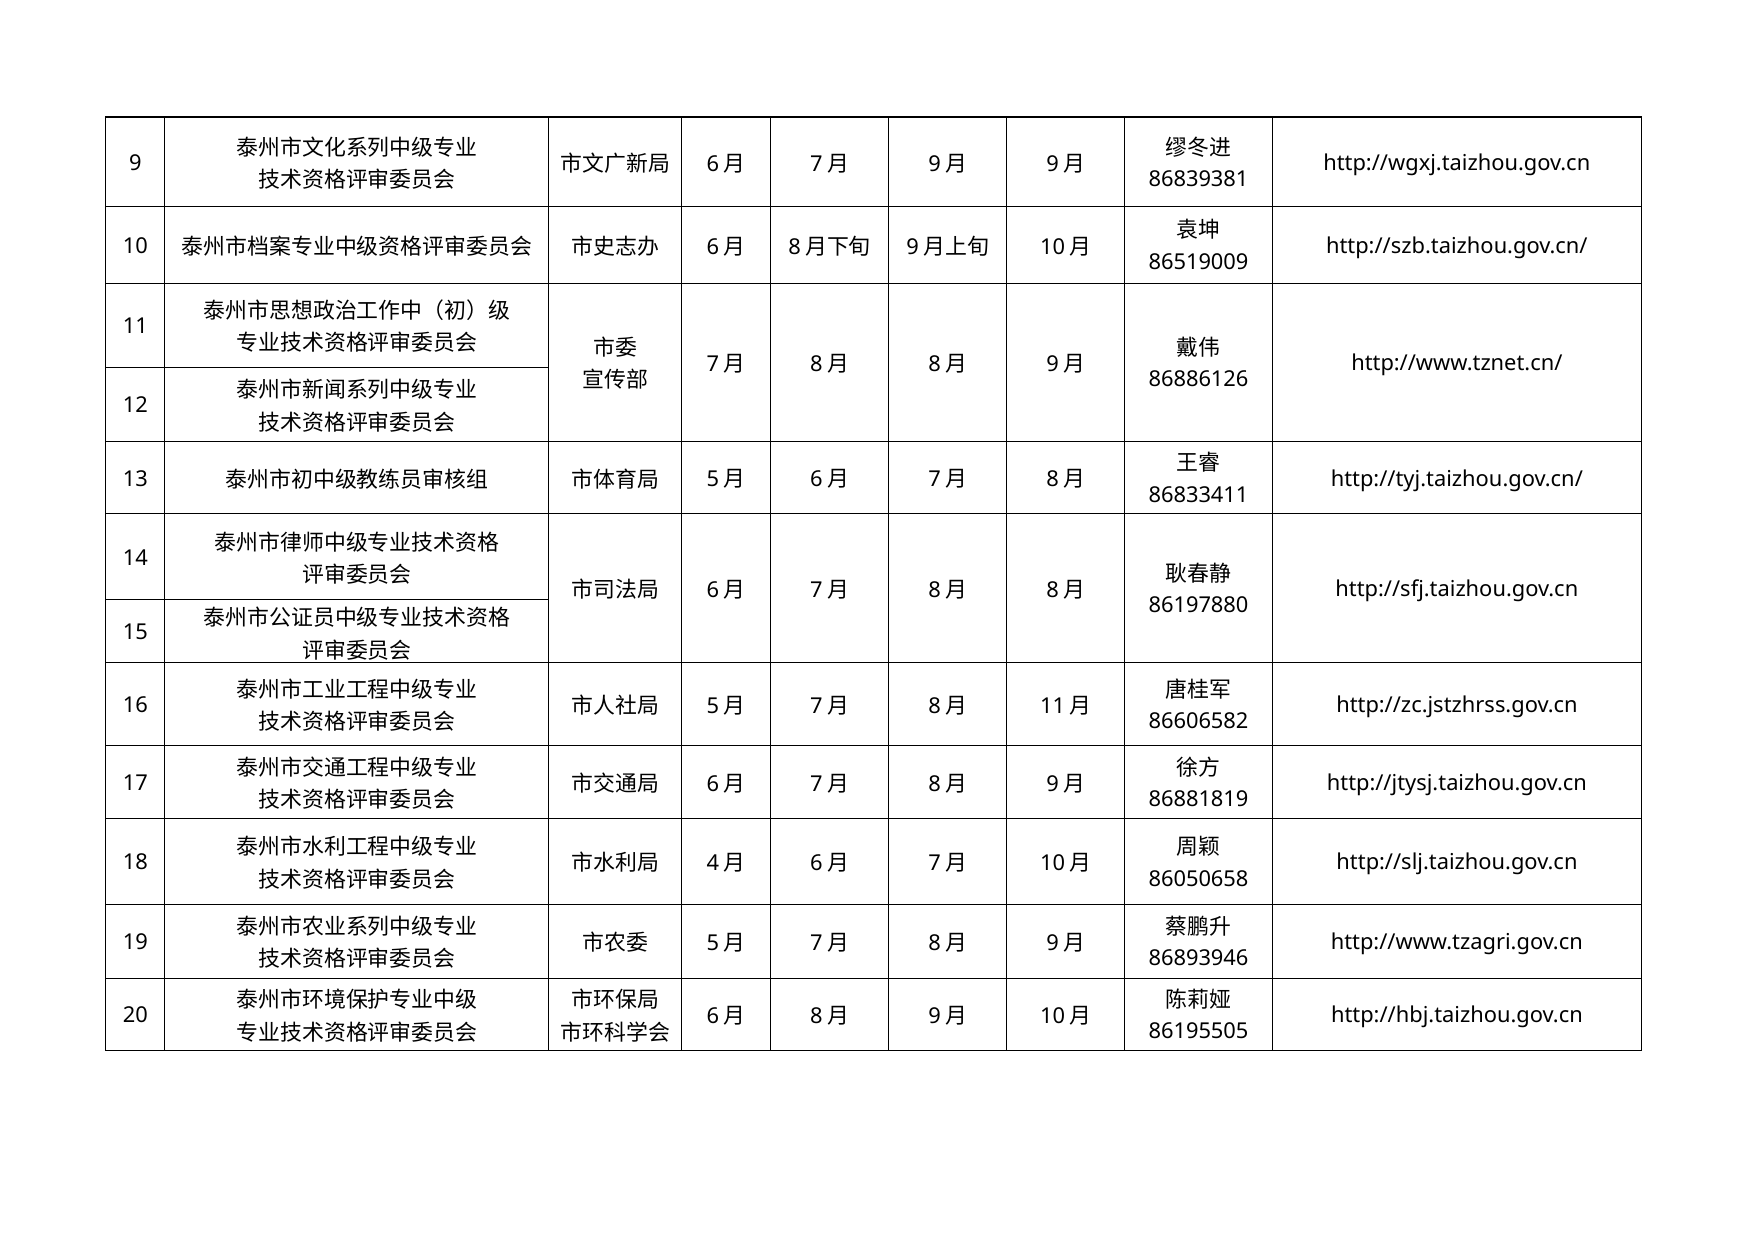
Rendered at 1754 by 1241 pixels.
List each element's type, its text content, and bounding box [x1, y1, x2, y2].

table_cell http://zc.jstzhrss.gov.cn [1273, 663, 1641, 744]
table_cell 泰州市律师中级专业技术资格 评审委员会 [165, 514, 548, 599]
table_cell 8月 [771, 979, 888, 1050]
table_cell 周颖86050658 [1125, 819, 1272, 904]
table_cell 8月 [889, 663, 1006, 744]
table_cell 8月 [889, 514, 1006, 662]
table_cell 7月 [771, 663, 888, 744]
table_cell 14 [106, 514, 164, 599]
table_cell 18 [106, 819, 164, 904]
table_cell 7月 [771, 905, 888, 977]
table_cell 5月 [682, 663, 770, 744]
table_cell 9 [106, 118, 164, 206]
table_cell 20 [106, 979, 164, 1050]
table_cell 徐方86881819 [1125, 746, 1272, 818]
table_cell 缪冬进86839381 [1125, 118, 1272, 206]
table_cell 13 [106, 442, 164, 513]
table_cell 7月 [889, 819, 1006, 904]
table_cell 市委 宣传部 [549, 284, 681, 441]
table_cell 袁坤 86519009 [1125, 207, 1272, 282]
table_cell 17 [106, 746, 164, 818]
table_cell http://sfj.taizhou.gov.cn [1273, 514, 1641, 662]
table_cell 市体育局 [549, 442, 681, 513]
table_cell 8月 [889, 905, 1006, 977]
table_cell 8月 [1007, 514, 1124, 662]
table_cell 唐桂军 86606582 [1125, 663, 1272, 744]
table_cell 7月 [771, 514, 888, 662]
table_cell 8月 [1007, 442, 1124, 513]
table_cell 市史志办 [549, 207, 681, 282]
table_cell 泰州市思想政治工作中（初）级 专业技术资格评审委员会 [165, 284, 548, 367]
table_cell 泰州市新闻系列中级专业 技术资格评审委员会 [165, 368, 548, 441]
table_cell 戴伟86886126 [1125, 284, 1272, 441]
table_cell 6月 [682, 746, 770, 818]
table_cell http://tyj.taizhou.gov.cn/ [1273, 442, 1641, 513]
table_cell 10月 [1007, 207, 1124, 282]
table_cell http://jtysj.taizhou.gov.cn [1273, 746, 1641, 818]
table_cell 陈莉娅86195505 [1125, 979, 1272, 1050]
table_cell 8月下旬 [771, 207, 888, 282]
table_cell 蔡鹏升86893946 [1125, 905, 1272, 977]
table_cell 5月 [682, 905, 770, 977]
table_cell 8月 [771, 284, 888, 441]
table_cell 9月 [889, 118, 1006, 206]
table_cell 4月 [682, 819, 770, 904]
table_cell 9月 [1007, 284, 1124, 441]
table_cell http://hbj.taizhou.gov.cn [1273, 979, 1641, 1050]
table_cell 12 [106, 368, 164, 441]
table_cell http://slj.taizhou.gov.cn [1273, 819, 1641, 904]
table_cell 市交通局 [549, 746, 681, 818]
table_cell 16 [106, 663, 164, 744]
table_cell 泰州市文化系列中级专业 技术资格评审委员会 [165, 118, 548, 206]
table_cell 泰州市工业工程中级专业 技术资格评审委员会 [165, 663, 548, 744]
table_cell 7月 [771, 118, 888, 206]
table_cell 市文广新局 [549, 118, 681, 206]
table_cell 15 [106, 600, 164, 662]
table_cell 泰州市农业系列中级专业 技术资格评审委员会 [165, 905, 548, 977]
table_cell 6月 [682, 118, 770, 206]
table_cell 9月 [1007, 905, 1124, 977]
table_cell http://www.tznet.cn/ [1273, 284, 1641, 441]
table_cell http://wgxj.taizhou.gov.cn [1273, 118, 1641, 206]
table_cell 7月 [771, 746, 888, 818]
table_cell 7月 [682, 284, 770, 441]
table_cell 市环保局 市环科学会 [549, 979, 681, 1050]
table_cell 8月 [889, 746, 1006, 818]
table_cell http://www.tzagri.gov.cn [1273, 905, 1641, 977]
table_cell 7月 [889, 442, 1006, 513]
table_cell 泰州市公证员中级专业技术资格 评审委员会 [165, 600, 548, 662]
table_cell 市人社局 [549, 663, 681, 744]
table_cell 6月 [682, 207, 770, 282]
table_cell 6月 [682, 979, 770, 1050]
table_cell 6月 [771, 442, 888, 513]
table_cell 9月 [889, 979, 1006, 1050]
table_cell 泰州市环境保护专业中级 专业技术资格评审委员会 [165, 979, 548, 1050]
table_cell 10月 [1007, 819, 1124, 904]
table_cell 10月 [1007, 979, 1124, 1050]
table_cell 19 [106, 905, 164, 977]
table_cell 5月 [682, 442, 770, 513]
table_cell 10 [106, 207, 164, 282]
table_cell 9月上旬 [889, 207, 1006, 282]
table_cell 市农委 [549, 905, 681, 977]
table_cell 泰州市交通工程中级专业 技术资格评审委员会 [165, 746, 548, 818]
table_cell 王睿86833411 [1125, 442, 1272, 513]
table_cell 泰州市档案专业中级资格评审委员会 [165, 207, 548, 282]
table_cell 8月 [889, 284, 1006, 441]
table_cell 6月 [682, 514, 770, 662]
table_cell 11 [106, 284, 164, 367]
table_cell 6月 [771, 819, 888, 904]
table_cell 9月 [1007, 118, 1124, 206]
table_cell 9月 [1007, 746, 1124, 818]
table_cell 泰州市初中级教练员审核组 [165, 442, 548, 513]
table_cell 泰州市水利工程中级专业 技术资格评审委员会 [165, 819, 548, 904]
table_cell 11月 [1007, 663, 1124, 744]
table_cell 市水利局 [549, 819, 681, 904]
table_cell http://szb.taizhou.gov.cn/ [1273, 207, 1641, 282]
table_cell 市司法局 [549, 514, 681, 662]
table_cell 耿春静86197880 [1125, 514, 1272, 662]
